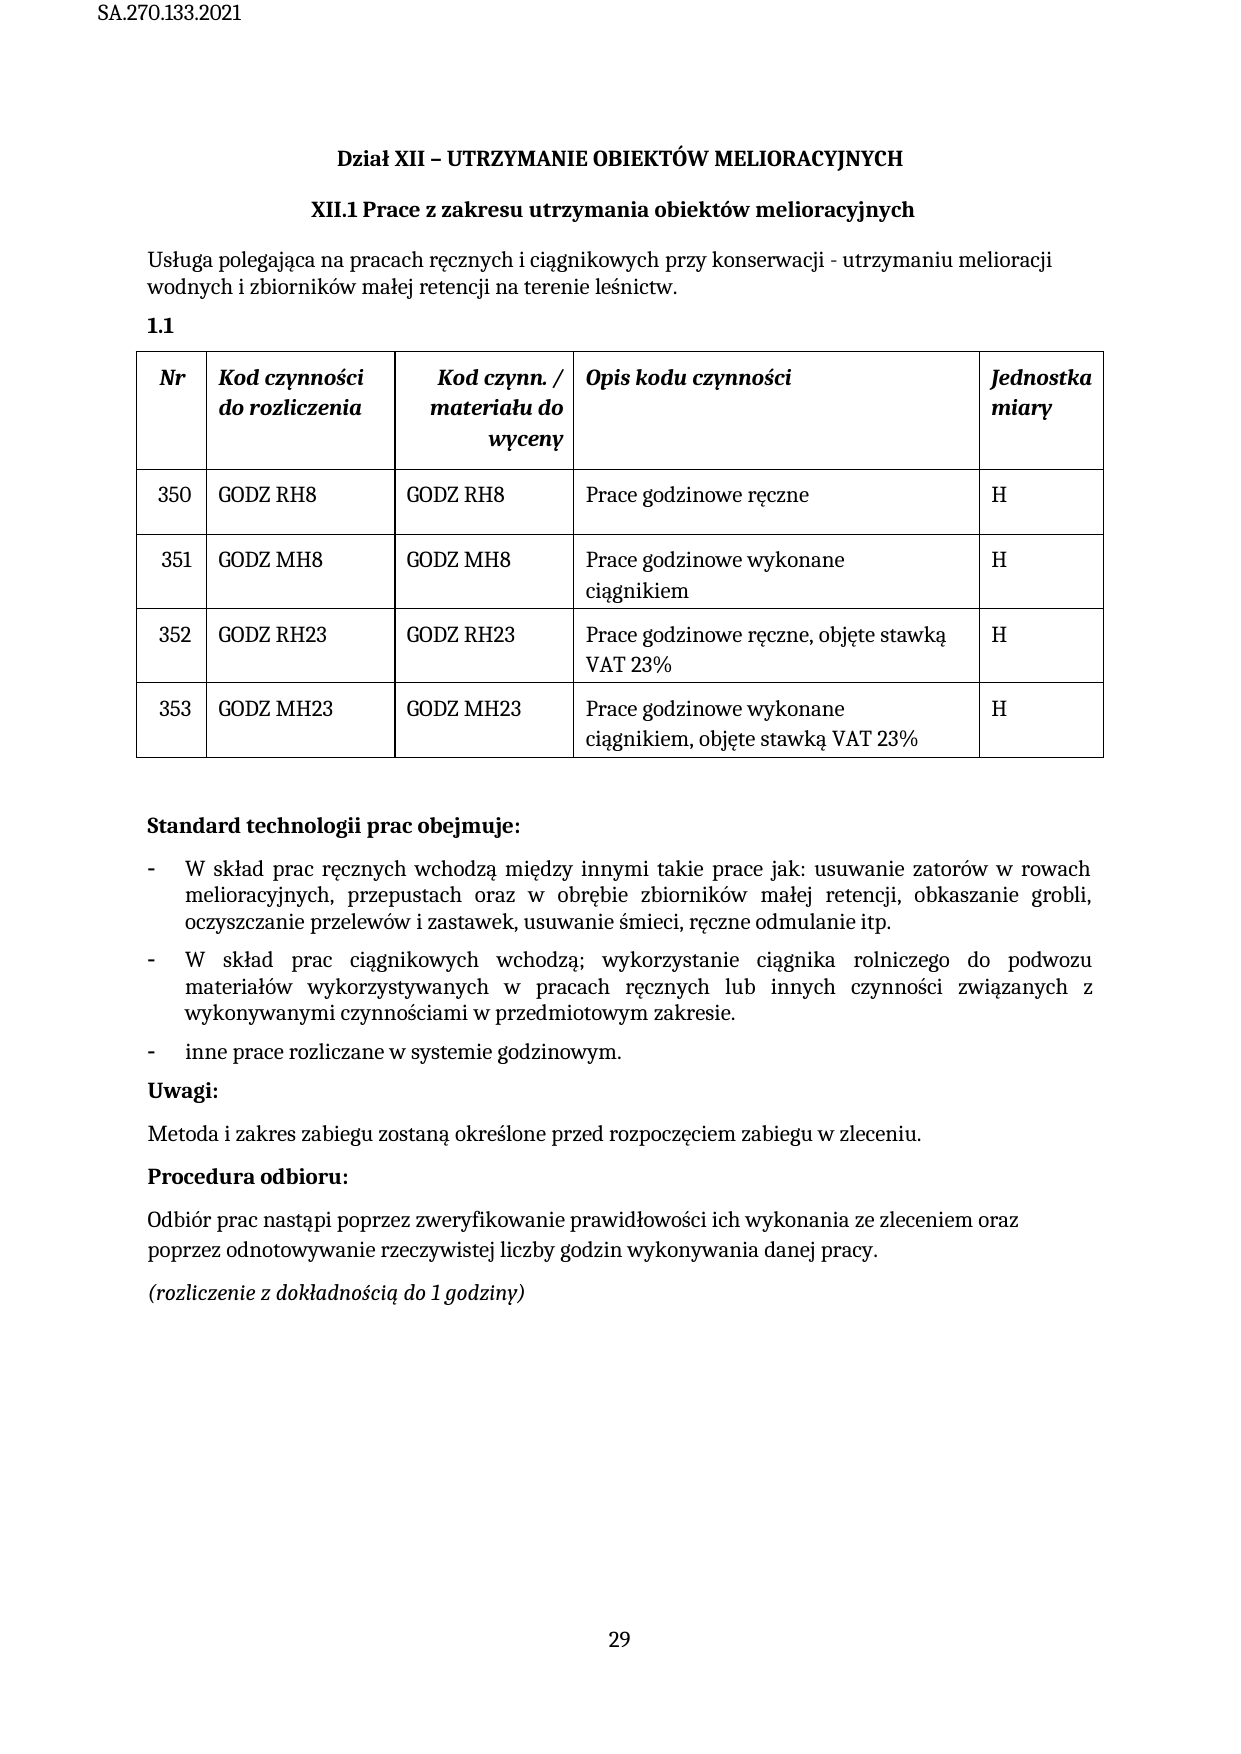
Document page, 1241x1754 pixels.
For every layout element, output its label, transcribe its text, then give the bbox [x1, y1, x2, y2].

table_cell H [980, 535, 1103, 608]
table_cell H [980, 683, 1103, 757]
table_cell Prace godzinowe ręczne, objęte stawką VAT 23% [574, 609, 979, 682]
text Odbiór prac nastąpi poprzez zweryfikowanie prawidłowości ich wykonania ze zleceniem oraz poprzez odnotowywanie rzeczywistej liczby godzin wykonywania danej pracy. [147, 1206, 1066, 1263]
subtitle 1.1 [147, 312, 1117, 339]
table_cell 352 [137, 609, 206, 682]
table_cell 351 [137, 535, 206, 608]
table_cell GODZ RH23 [207, 609, 394, 682]
table_cell 353 [137, 683, 206, 757]
table_cell GODZ MH8 [207, 535, 394, 608]
table_cell GODZ RH8 [207, 470, 394, 534]
subtitle Procedura odbioru: [147, 1163, 1117, 1190]
list inne prace rozliczane w systemie godzinowym. [147, 1039, 1117, 1065]
table_header Nr [137, 352, 206, 469]
list W skład prac ciągnikowych wchodzą; wykorzystanie ciągnika rolniczego do podwozu materiałów wykorzystywanych w pracach ręcznych lub innych czynności związanych z wykonywanymi czynnościami w przedmiotowym zakresie. [147, 947, 1093, 1026]
table_header Kod czynn. / materiału do wyceny [396, 352, 573, 469]
text XII.1 Prace z zakresu utrzymania obiektów melioracyjnych [311, 196, 1117, 223]
table_cell GODZ MH8 [396, 535, 573, 608]
table_header Jednostka miary [980, 352, 1103, 469]
text (rozliczenie z dokładnością do 1 godziny) [147, 1279, 1117, 1306]
table_cell GODZ MH23 [207, 683, 394, 757]
text Usługa polegająca na pracach ręcznych i ciągnikowych przy konserwacji - utrzymaniu melioracji wodnych i zbiorników małej retencji na terenie leśnictw. [147, 247, 1117, 300]
table_cell H [980, 470, 1103, 534]
table_cell GODZ RH8 [396, 470, 573, 534]
table_header Opis kodu czynności [574, 352, 979, 469]
text Metoda i zakres zabiegu zostaną określone przed rozpoczęciem zabiegu w zleceniu. [147, 1121, 1117, 1147]
table_cell GODZ MH23 [396, 683, 573, 757]
subtitle Dział XII – UTRZYMANIE OBIEKTÓW MELIORACYJNYCH [322, 146, 918, 172]
text Standard technologii prac obejmuje: [147, 813, 1117, 839]
table_cell H [980, 609, 1103, 682]
list W skład prac ręcznych wchodzą między innymi takie prace jak: usuwanie zatorów w rowach melioracyjnych, przepustach oraz w obrębie zbiorników małej retencji, obkaszanie grobli, oczyszczanie przelewów i zastawek, usuwanie śmieci, ręczne odmulanie itp. [147, 856, 1093, 935]
table_header Kod czynności do rozliczenia [207, 352, 394, 469]
subtitle Uwagi: [147, 1078, 1117, 1104]
table_cell Prace godzinowe ręczne [574, 470, 979, 534]
table_cell 350 [137, 470, 206, 534]
table_cell GODZ RH23 [396, 609, 573, 682]
table_cell Prace godzinowe wykonane ciągnikiem, objęte stawką VAT 23% [574, 683, 979, 757]
table_cell Prace godzinowe wykonane ciągnikiem [574, 535, 979, 608]
